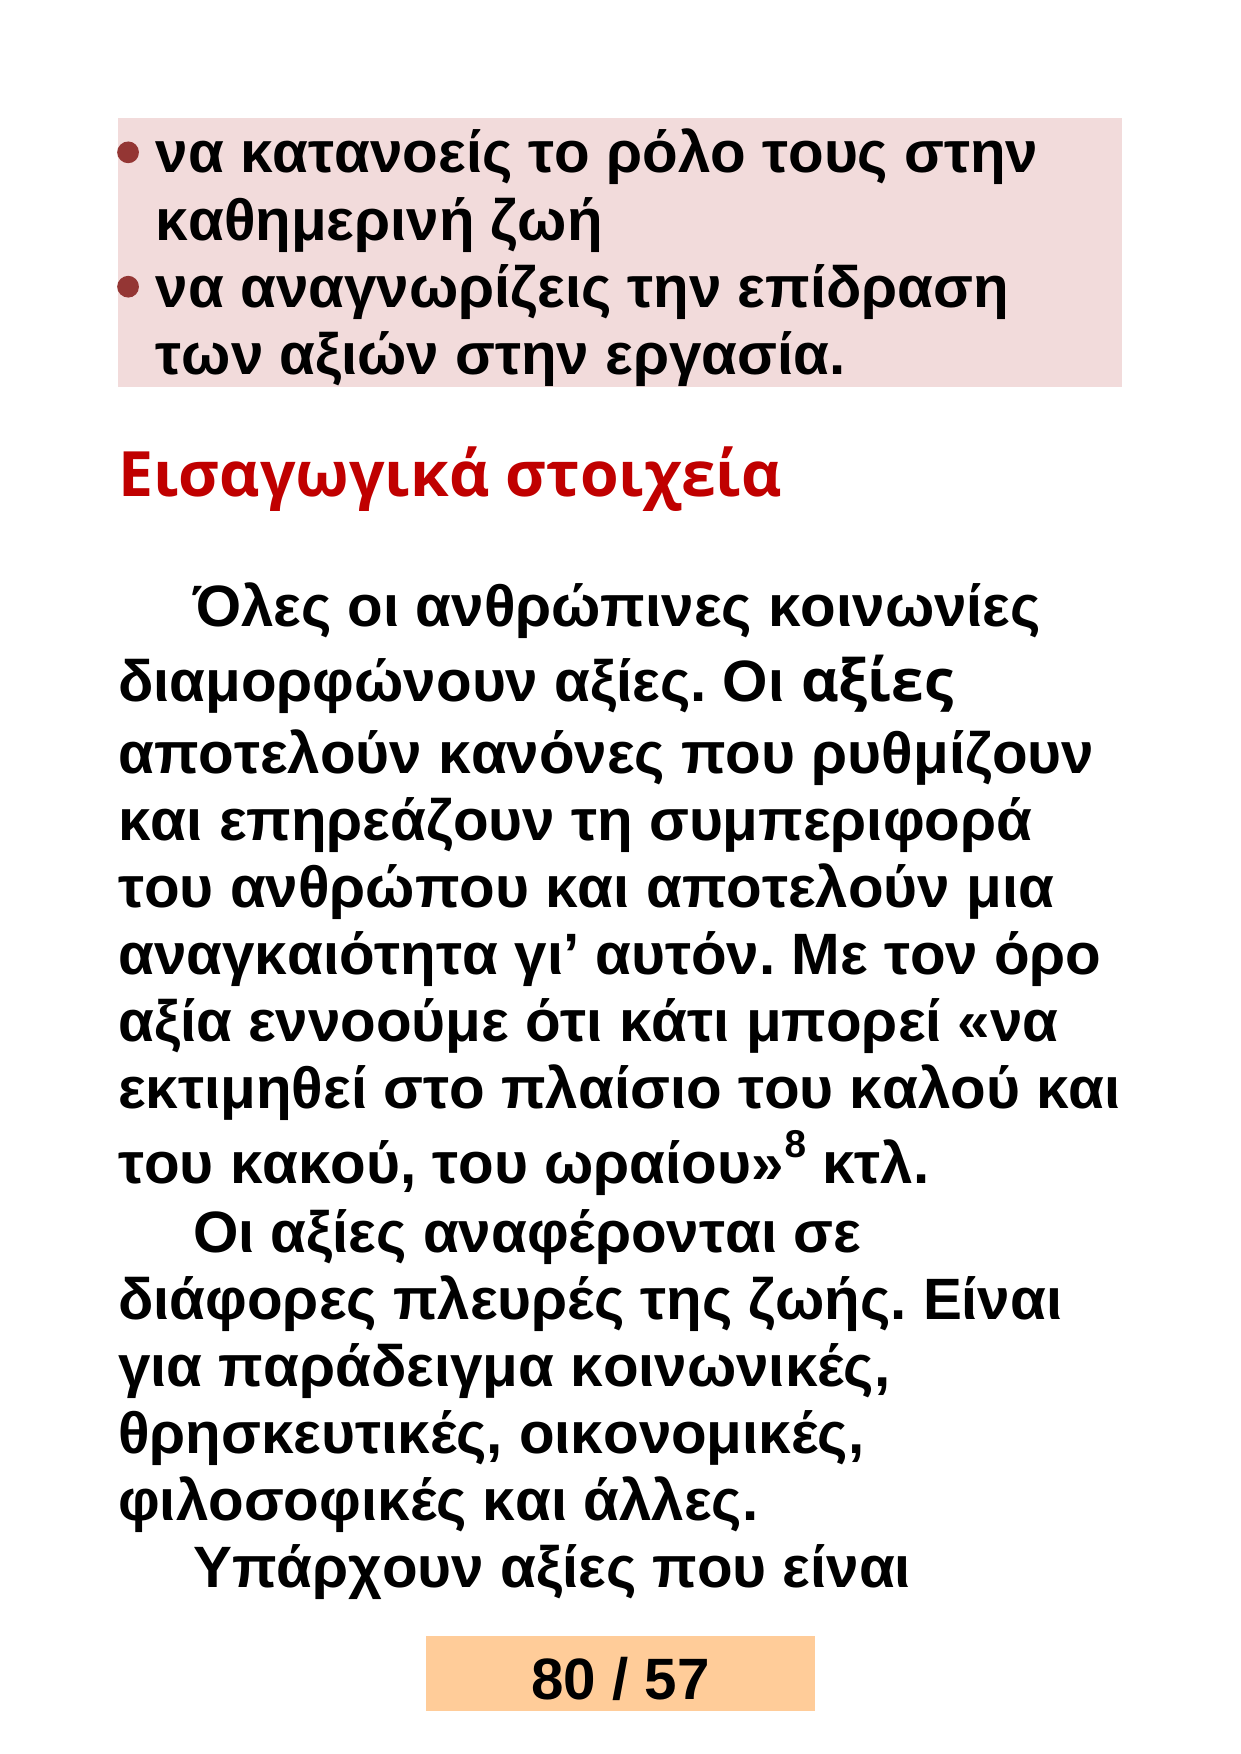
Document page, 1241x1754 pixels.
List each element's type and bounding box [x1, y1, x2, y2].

table_header [118, 387, 1122, 1600]
